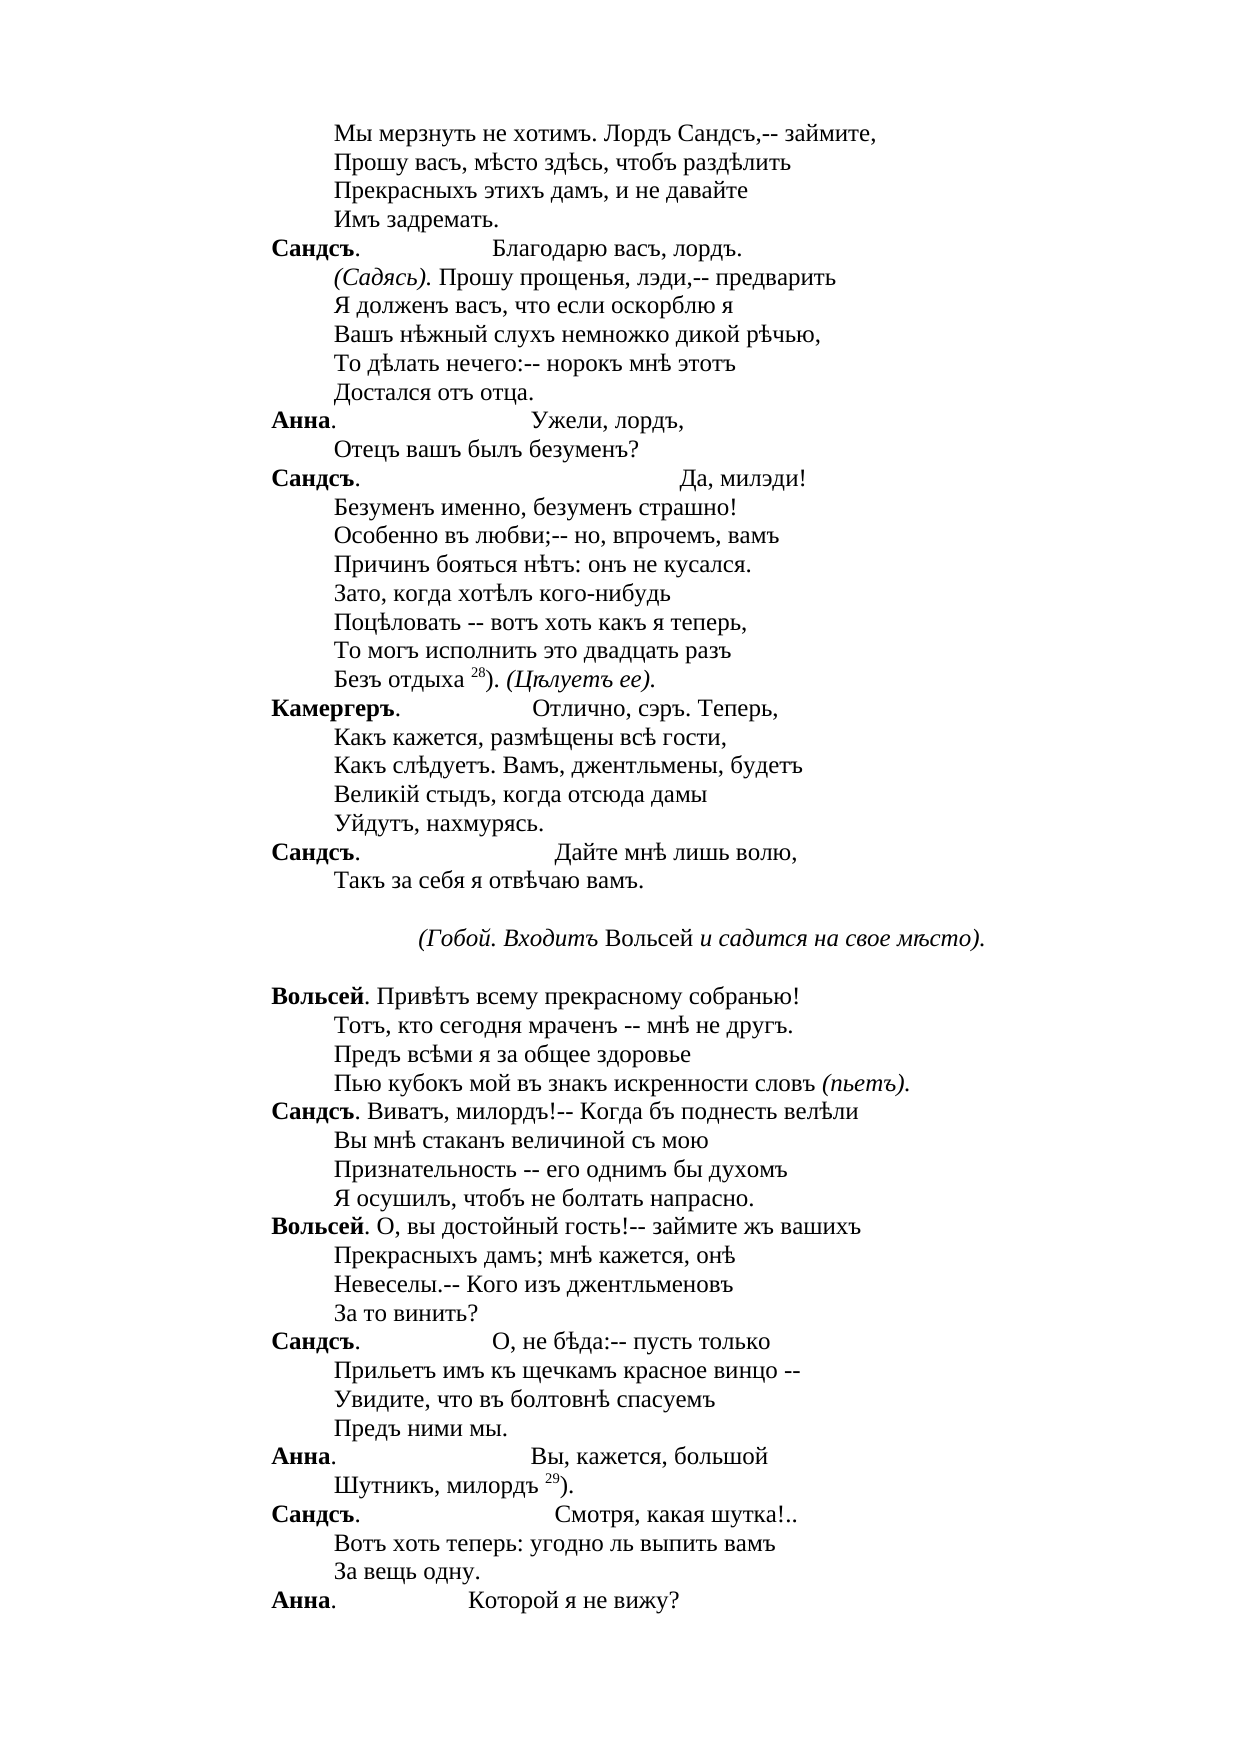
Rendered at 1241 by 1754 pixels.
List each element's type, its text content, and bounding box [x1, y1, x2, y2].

text За то винить? [252, 1298, 1152, 1326]
text Зато, когда хотѣлъ кого-нибудь [252, 578, 1152, 607]
text Мы мерзнуть не хотимъ. Лордъ Сандсъ,-- займите, [252, 118, 1152, 147]
text Особенно въ любви;-- но, впрочемъ, вамъ [252, 521, 1152, 549]
text Причинъ бояться нѣтъ: онъ не кусался. [252, 549, 1152, 578]
text Камергеръ. Отлично, сэръ. Теперь, [252, 693, 1152, 722]
text Какъ кажется, размѣщены всѣ гости, [252, 722, 1152, 751]
text Сандсъ. Виватъ, милордъ!-- Когда бъ поднесть велѣли [252, 1096, 1152, 1125]
text Такъ за себя я отвѣчаю вамъ. [252, 866, 1152, 894]
text Сандсъ. О, не бѣда:-- пусть только [252, 1326, 1152, 1355]
text Вольсей. О, вы достойный гость!-- займите жъ вашихъ [252, 1211, 1152, 1240]
text Безуменъ именно, безуменъ страшно! [252, 492, 1152, 521]
text Имъ задремать. [252, 204, 1152, 233]
text Отецъ вашъ былъ безуменъ? [252, 434, 1152, 463]
text Невеселы.-- Кого изъ джентльменовъ [252, 1269, 1152, 1298]
text Признательность -- его однимъ бы духомъ [252, 1154, 1152, 1183]
text Какъ слѣдуетъ. Вамъ, джентльмены, будетъ [252, 751, 1152, 779]
text Анна. Ужели, лордъ, [252, 406, 1152, 434]
text Безъ отдыха 28). (Цѣлуетъ ее). [252, 664, 1152, 693]
text Прекрасныхъ дамъ; мнѣ кажется, онѣ [252, 1240, 1152, 1269]
text Вольсей. Привѣтъ всему прекрасному собранью! [252, 981, 1152, 1010]
text Вотъ хоть теперь: угодно ль выпить вамъ [252, 1528, 1152, 1556]
text Шутникъ, милордъ 29). [252, 1470, 1152, 1499]
text Анна. Вы, кажется, большой [252, 1441, 1152, 1470]
text Достался отъ отца. [252, 377, 1152, 406]
text Предъ всѣми я за общее здоровье [252, 1039, 1152, 1068]
text Сандсъ. Да, милэди! [252, 463, 1152, 492]
text Поцѣловать -- вотъ хоть какъ я теперь, [252, 607, 1152, 636]
text Уйдутъ, нахмурясь. [252, 808, 1152, 837]
text Увидите, что въ болтовнѣ спасуемъ [252, 1384, 1152, 1413]
text Сандсъ. Дайте мнѣ лишь волю, [252, 837, 1152, 866]
text Прошу васъ, мѣсто здѣсь, чтобъ раздѣлить [252, 147, 1152, 176]
text То дѣлать нечего:-- норокъ мнѣ этотъ [252, 348, 1152, 377]
text Сандсъ. Смотря, какая шутка!.. [252, 1499, 1152, 1528]
text Пью кубокъ мой въ знакъ искренности словъ (пьетъ). [252, 1068, 1152, 1096]
text (Гобой. Входитъ Вольсей и садится на свое мѣсто). [252, 923, 1152, 952]
text Я осушилъ, чтобъ не болтать напрасно. [252, 1183, 1152, 1211]
text Сандсъ. Благодарю васъ, лордъ. [252, 233, 1152, 262]
text Анна. Которой я не вижу? [252, 1585, 1152, 1614]
text Прекрасныхъ этихъ дамъ, и не давайте [252, 176, 1152, 204]
text Предъ ними мы. [252, 1413, 1152, 1441]
text Прильетъ имъ къ щечкамъ красное винцо -- [252, 1355, 1152, 1384]
text Вы мнѣ стаканъ величиной съ мою [252, 1125, 1152, 1154]
text Вашъ нѣжный слухъ немножко дикой рѣчью, [252, 319, 1152, 348]
text Тотъ, кто сегодня мраченъ -- мнѣ не другъ. [252, 1010, 1152, 1039]
text За вещь одну. [252, 1556, 1152, 1585]
text Я долженъ васъ, что если оскорблю я [252, 291, 1152, 319]
text (Садясь). Прошу прощенья, лэди,-- предварить [252, 262, 1152, 291]
text Великій стыдъ, когда отсюда дамы [252, 779, 1152, 808]
text То могъ исполнить это двадцать разъ [252, 636, 1152, 664]
